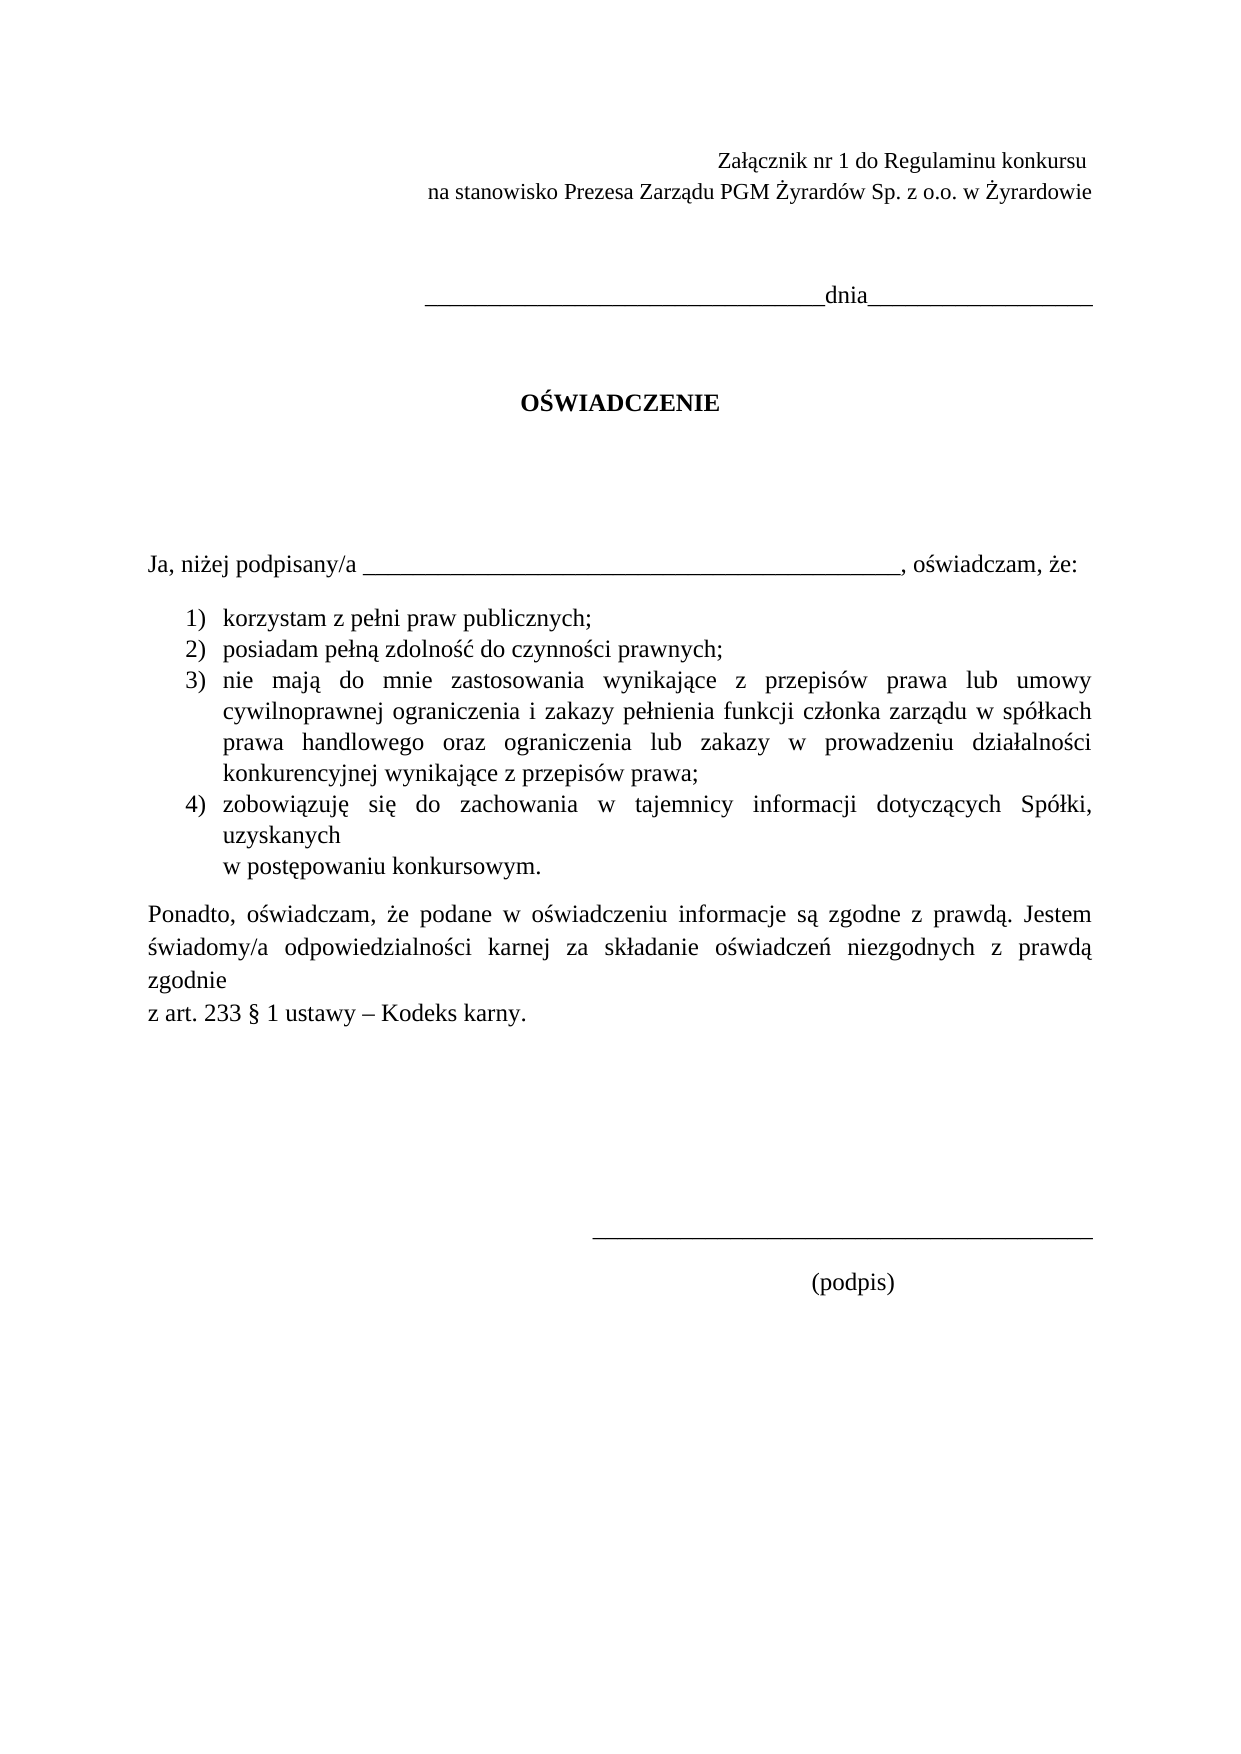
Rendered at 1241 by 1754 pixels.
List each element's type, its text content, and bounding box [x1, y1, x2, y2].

list posiadam pełną zdolność do czynności prawnych; [185, 634, 1093, 663]
text Ja, niżej podpisany/a ___________________________________________, oświadczam, że: [148, 549, 1093, 578]
text Załącznik nr 1 do Regulaminu konkursu na stanowisko Prezesa Zarządu PGM Żyrardów Sp. z o.o. w Żyrardowie [148, 148, 1093, 204]
list nie mają do mnie zastosowania wynikające z przepisów prawa lub umowy cywilnoprawnej ograniczenia i zakazy pełnienia funkcji członka zarządu w spółkach prawa handlowego oraz ograniczenia lub zakazy w prowadzeniu działalności konkurencyjnej wynikające z przepisów prawa; [185, 665, 1093, 787]
text OŚWIADCZENIE [148, 388, 1093, 416]
text Ponadto, oświadczam, że podane w oświadczeniu informacje są zgodne z prawdą. Jestem świadomy/a odpowiedzialności karnej za składanie oświadczeń niezgodnych z prawdą zgodnie z art. 233 § 1 ustawy – Kodeks karny. [148, 899, 1093, 1027]
text (podpis) [185, 1267, 1093, 1296]
text ________________________________dnia__________________ [148, 280, 1093, 309]
list korzystam z pełni praw publicznych; [185, 603, 1093, 632]
list zobowiązuję się do zachowania w tajemnicy informacji dotyczących Spółki, uzyskanych w postępowaniu konkursowym. [185, 789, 1093, 880]
text ________________________________________ [185, 1213, 1093, 1242]
